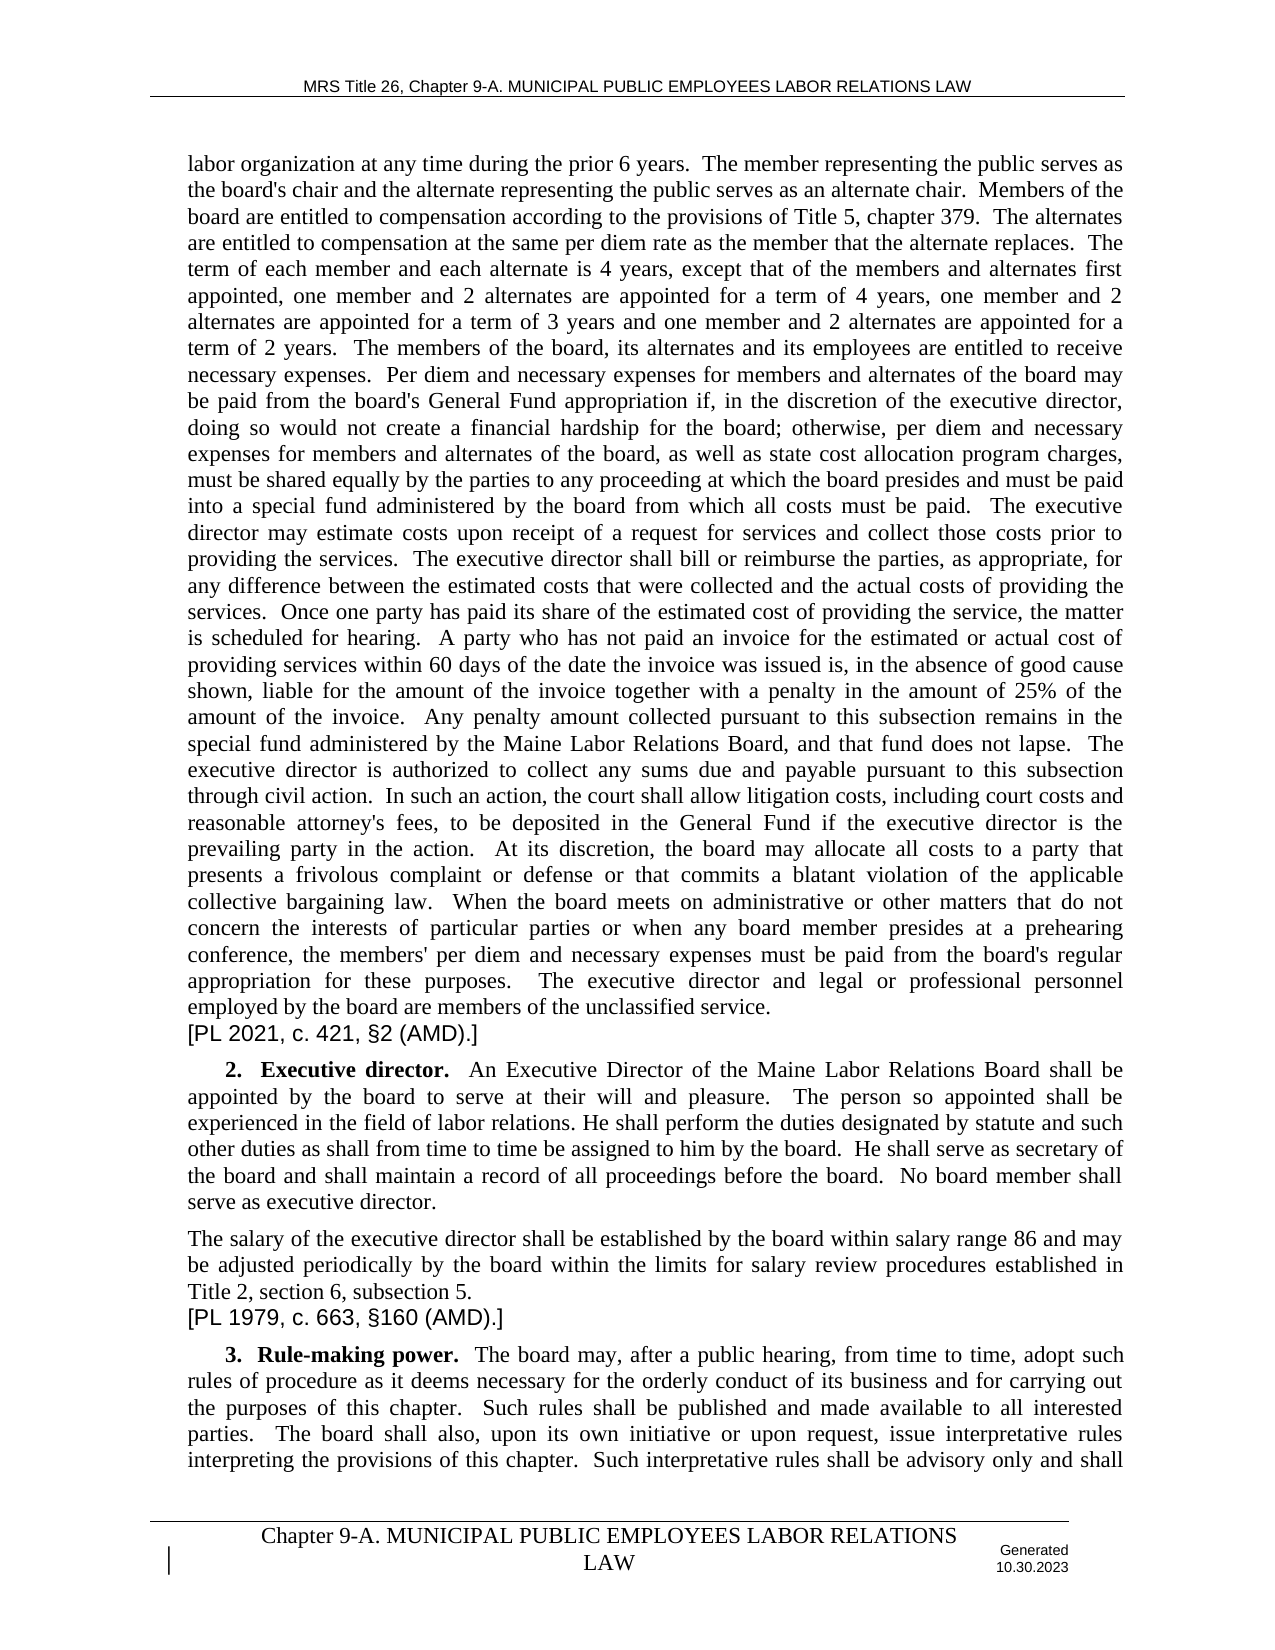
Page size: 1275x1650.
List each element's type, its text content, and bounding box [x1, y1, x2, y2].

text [187, 1341, 1125, 1473]
text The salary of the executive director shall be established by the board within salary range 86 and may be adjusted periodically by the board within the limits for salary review procedures established in Title 2, section 6, subsection 5. [187, 1225, 1125, 1304]
text [PL 1979, c. 663, §160 (AMD).] [187, 1304, 1125, 1330]
text [PL 2021, c. 421, §2 (AMD).] [187, 1020, 1125, 1046]
text 2. Executive director. An Executive Director of the Maine Labor Relations Board shall be appointed by the board to serve at their will and pleasure. The person so appointed shall be experienced in the field of labor relations. He shall perform the duties designated by statute and such other duties as shall from time to time be assigned to him by the board. He shall serve as secretary of the board and shall maintain a record of all proceedings before the board. No board member shall serve as executive director. [187, 1056, 1125, 1214]
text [187, 150, 1125, 1020]
